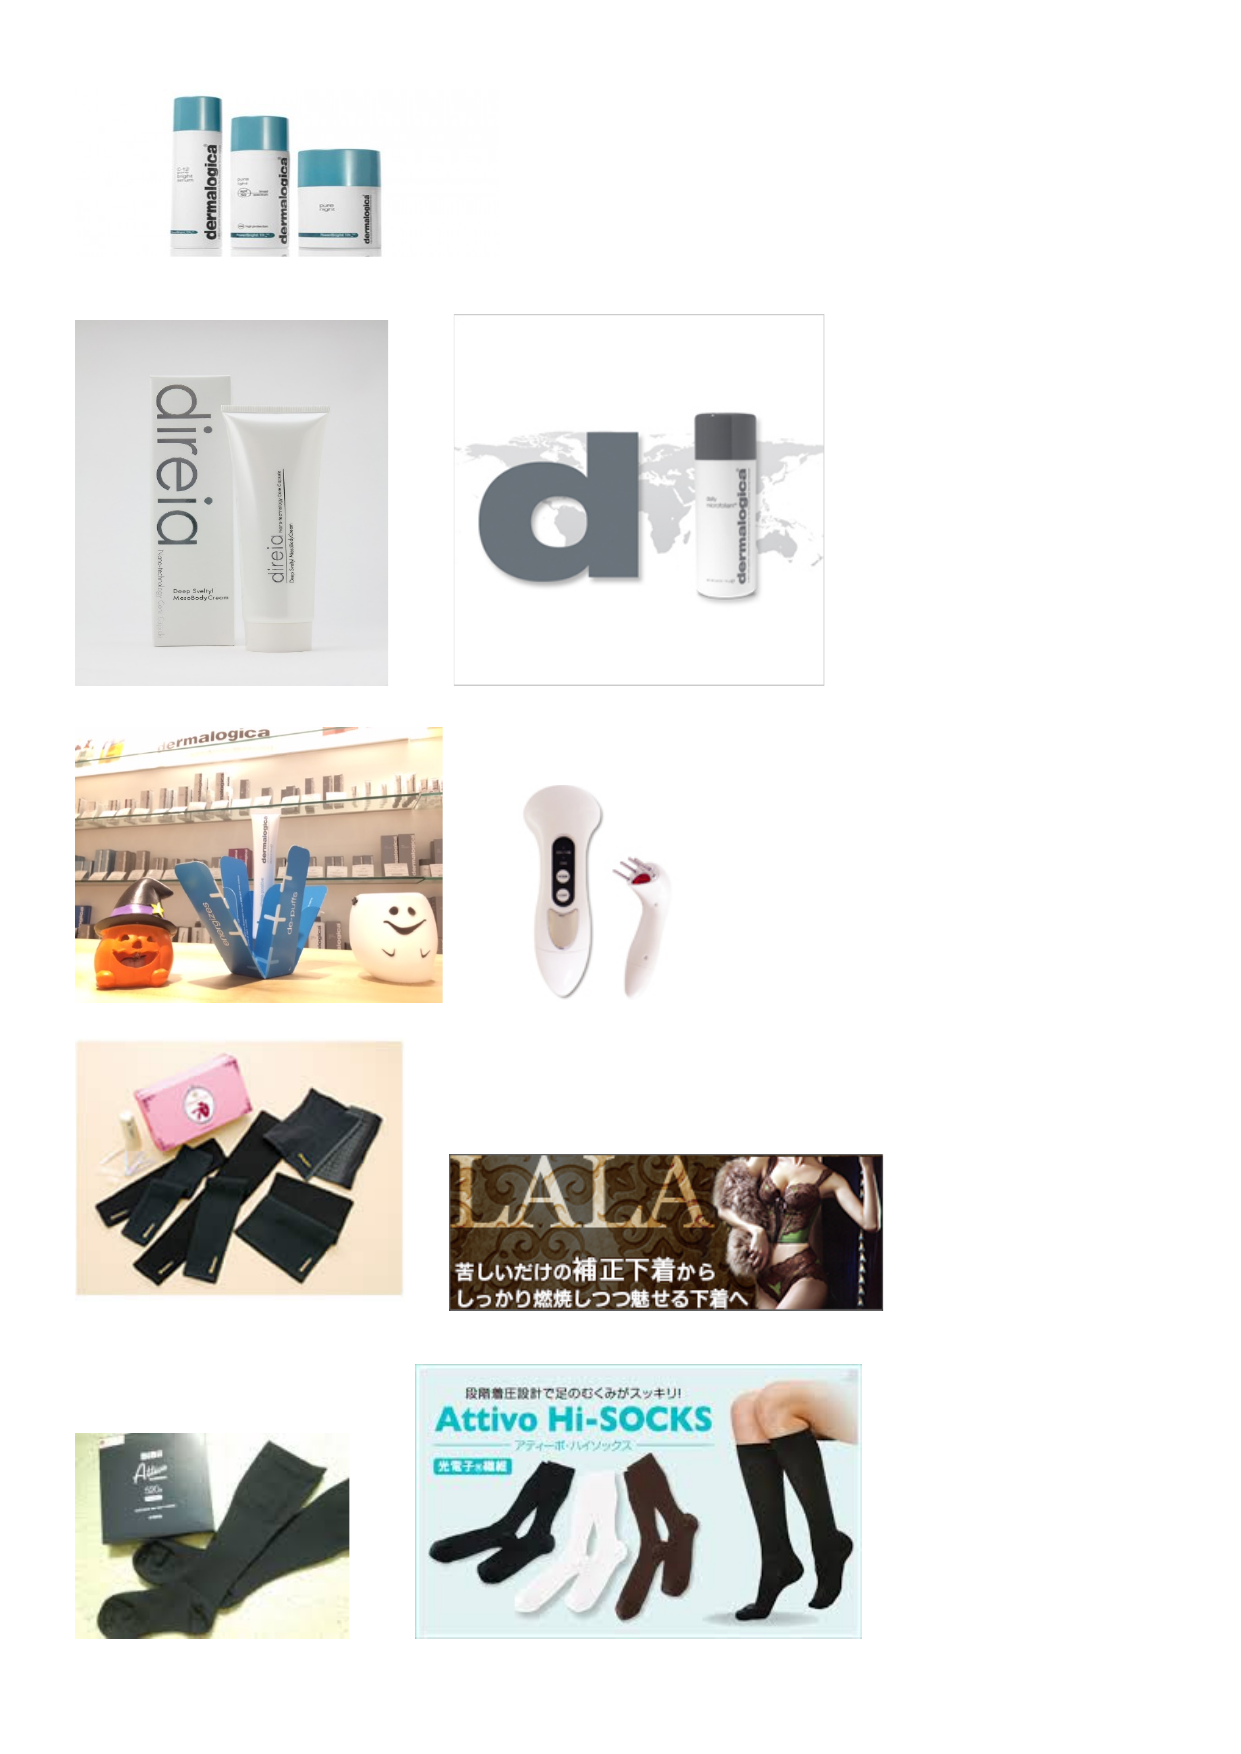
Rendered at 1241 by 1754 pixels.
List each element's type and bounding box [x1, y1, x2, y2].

picture [75, 727, 443, 1003]
picture [75, 1027, 406, 1311]
picture [75, 1433, 350, 1639]
picture [486, 785, 705, 1003]
picture [75, 320, 389, 686]
picture [449, 1154, 884, 1311]
picture [453, 314, 825, 686]
picture [75, 89, 499, 257]
picture [415, 1364, 862, 1639]
